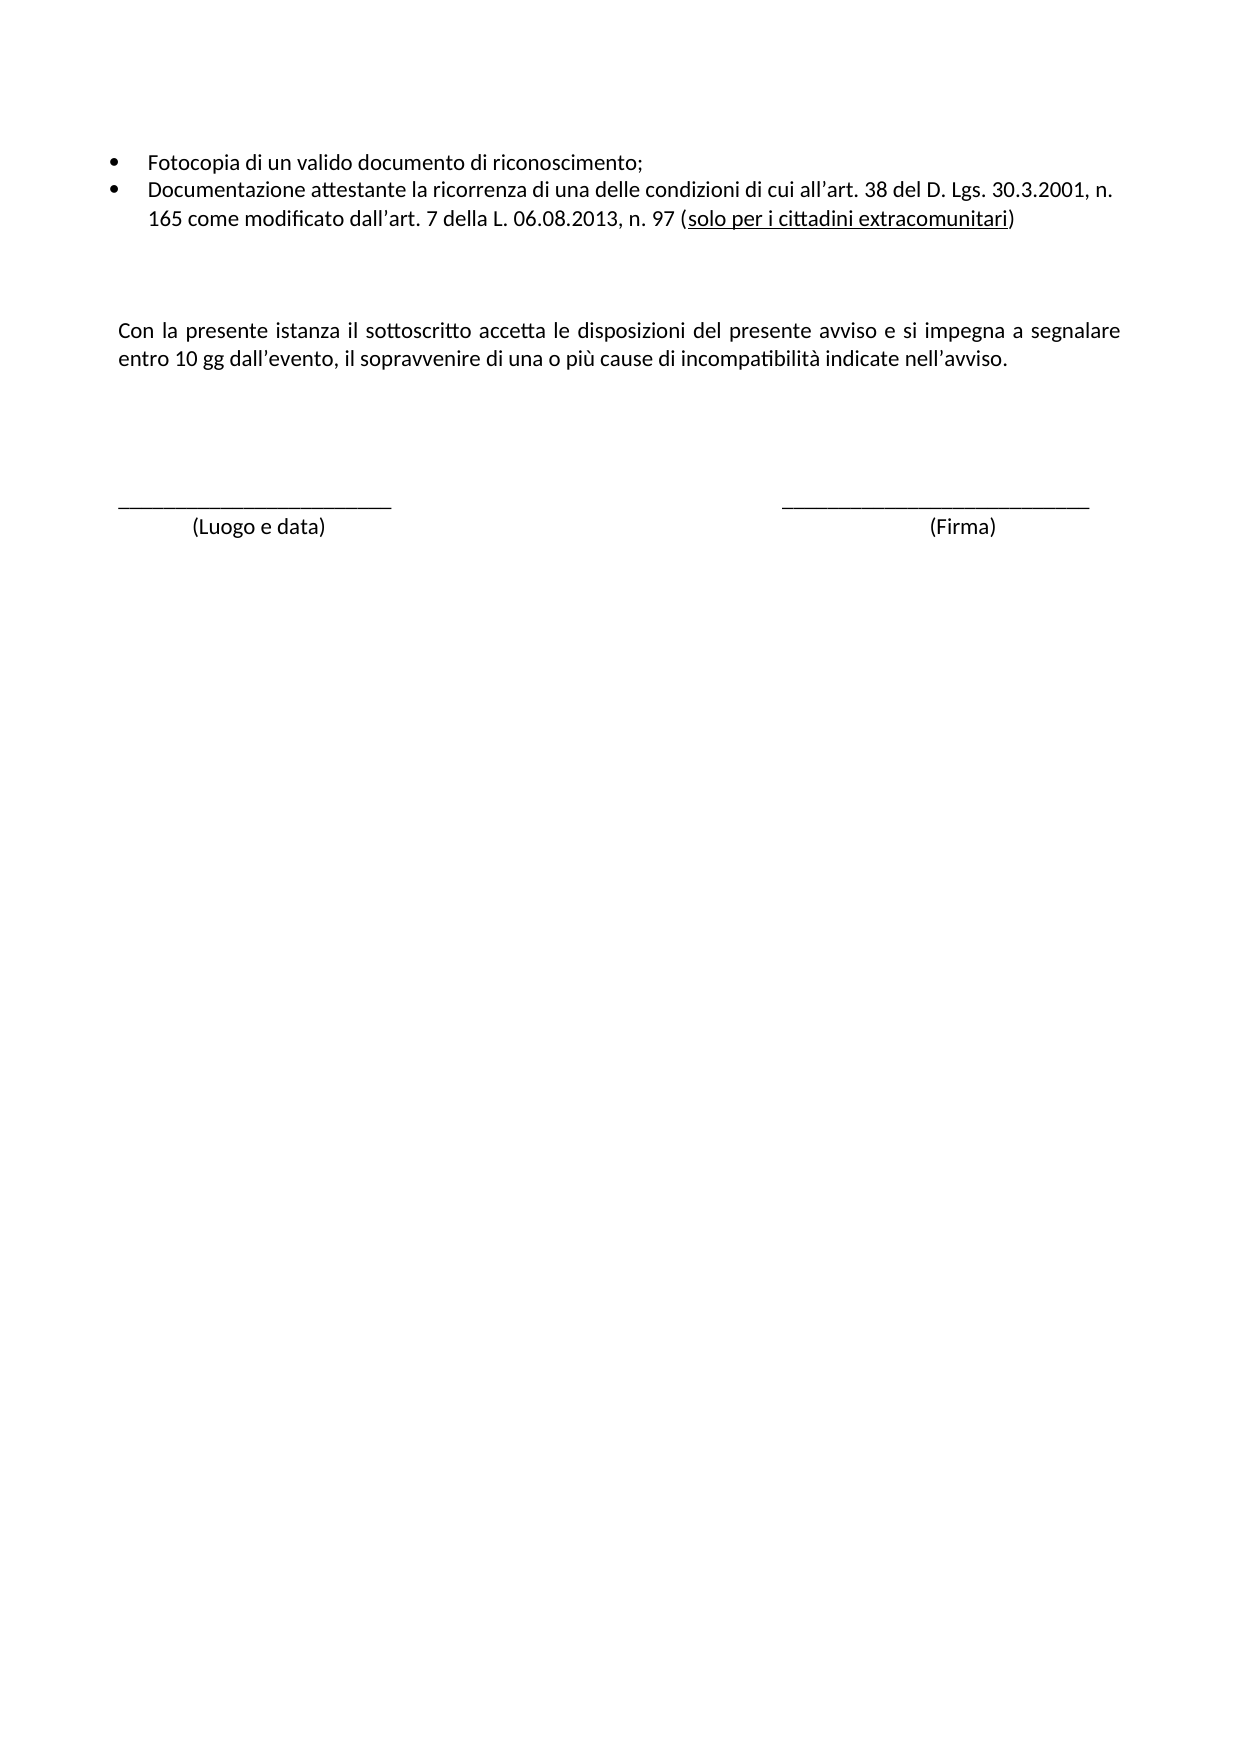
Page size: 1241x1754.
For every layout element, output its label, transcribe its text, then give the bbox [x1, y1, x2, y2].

text ________________________ ___________________________ [118, 484, 1122, 512]
list Documentazione attestante la ricorrenza di una delle condizioni di cui all’art. 38 del D. Lgs. 30.3.2001, n. 165 come modificato dall’art. 7 della L. 06.08.2013, n. 97 (solo per i cittadini extracomunitari) [110, 176, 1122, 232]
list Fotocopia di un valido documento di riconoscimento; [110, 148, 1122, 176]
text (Luogo e data) (Firma) [118, 512, 1122, 540]
text Con la presente istanza il sottoscritto accetta le disposizioni del presente avviso e si impegna a segnalare entro 10 gg dall’evento, il sopravvenire di una o più cause di incompatibilità indicate nell’avviso. [118, 316, 1122, 372]
